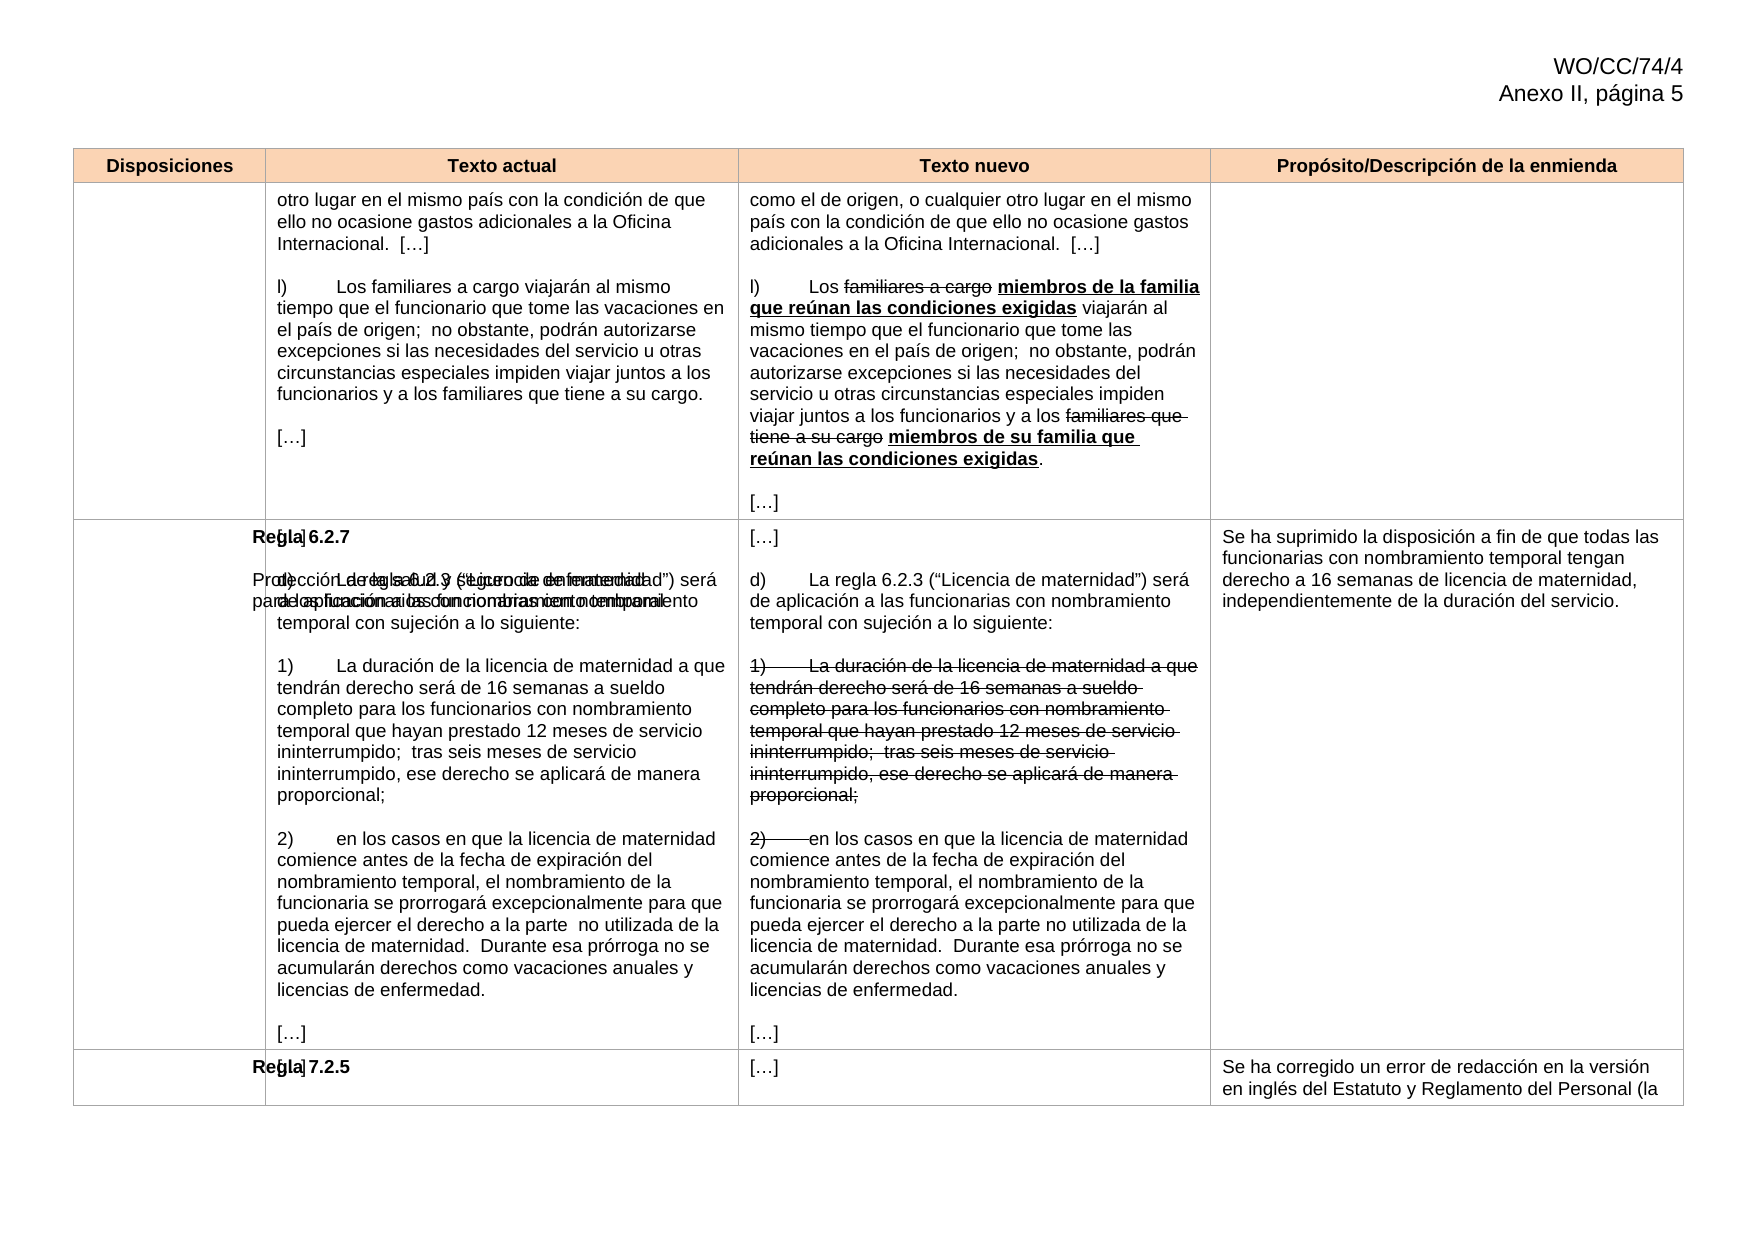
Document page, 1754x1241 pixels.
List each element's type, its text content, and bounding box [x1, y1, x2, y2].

table_header Disposiciones [74, 149, 265, 182]
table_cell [74, 183, 265, 518]
table_cell […] d) La regla 6.2.3 (“Licencia de maternidad”) será de aplicación a las funcionarias con nombramiento temporal con sujeción a lo siguiente: 1) La duración de la licencia de maternidad a que tendrán derecho será de 16 semanas a sueldo completo para los funcionarios con nombramiento temporal que hayan prestado 12 meses de servicio ininterrumpido; tras seis meses de servicio ininterrumpido, ese derecho se aplicará de manera proporcional; 2) en los casos en que la licencia de maternidad comience antes de la fecha de expiración del nombramiento temporal, el nombramiento de la funcionaria se prorrogará excepcionalmente para que pueda ejercer el derecho a la parte no utilizada de la licencia de maternidad. Durante esa prórroga no se acumularán derechos como vacaciones anuales y licencias de enfermedad. […] [266, 520, 738, 1049]
table_header Texto nuevo [739, 149, 1210, 182]
table_header Propósito/Descripción de la enmienda [1211, 149, 1683, 182]
table_header Texto actual [266, 149, 738, 182]
table_cell […] d) La regla 6.2.3 (“Licencia de maternidad”) será de aplicación a las funcionarias con nombramiento temporal con sujeción a lo siguiente: 1) La duración de la licencia de maternidad a que tendrán derecho será de 16 semanas a sueldo completo para los funcionarios con nombramiento temporal que hayan prestado 12 meses de servicio ininterrumpido; tras seis meses de servicio ininterrumpido, ese derecho se aplicará de manera proporcional; 2) en los casos en que la licencia de maternidad comience antes de la fecha de expiración del nombramiento temporal, el nombramiento de la funcionaria se prorrogará excepcionalmente para que pueda ejercer el derecho a la parte no utilizada de la licencia de maternidad. Durante esa prórroga no se acumularán derechos como vacaciones anuales y licencias de enfermedad. […] [739, 520, 1210, 1049]
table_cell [266, 183, 738, 518]
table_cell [739, 183, 1210, 518]
table_cell Regla 7.2.5 Condiciones de viaje [74, 1050, 265, 1105]
table_cell Se ha suprimido la disposición a fin de que todas las funcionarias con nombramiento temporal tengan derecho a 16 semanas de licencia de maternidad, independientemente de la duración del servicio. [1211, 520, 1683, 1049]
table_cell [1211, 1050, 1683, 1105]
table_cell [739, 1050, 1210, 1105]
table_cell Regla 6.2.7 Protección de la salud y seguro de enfermedad para los funcionarios con nombramiento temporal [74, 520, 265, 1049]
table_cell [1211, 183, 1683, 518]
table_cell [266, 1050, 738, 1105]
